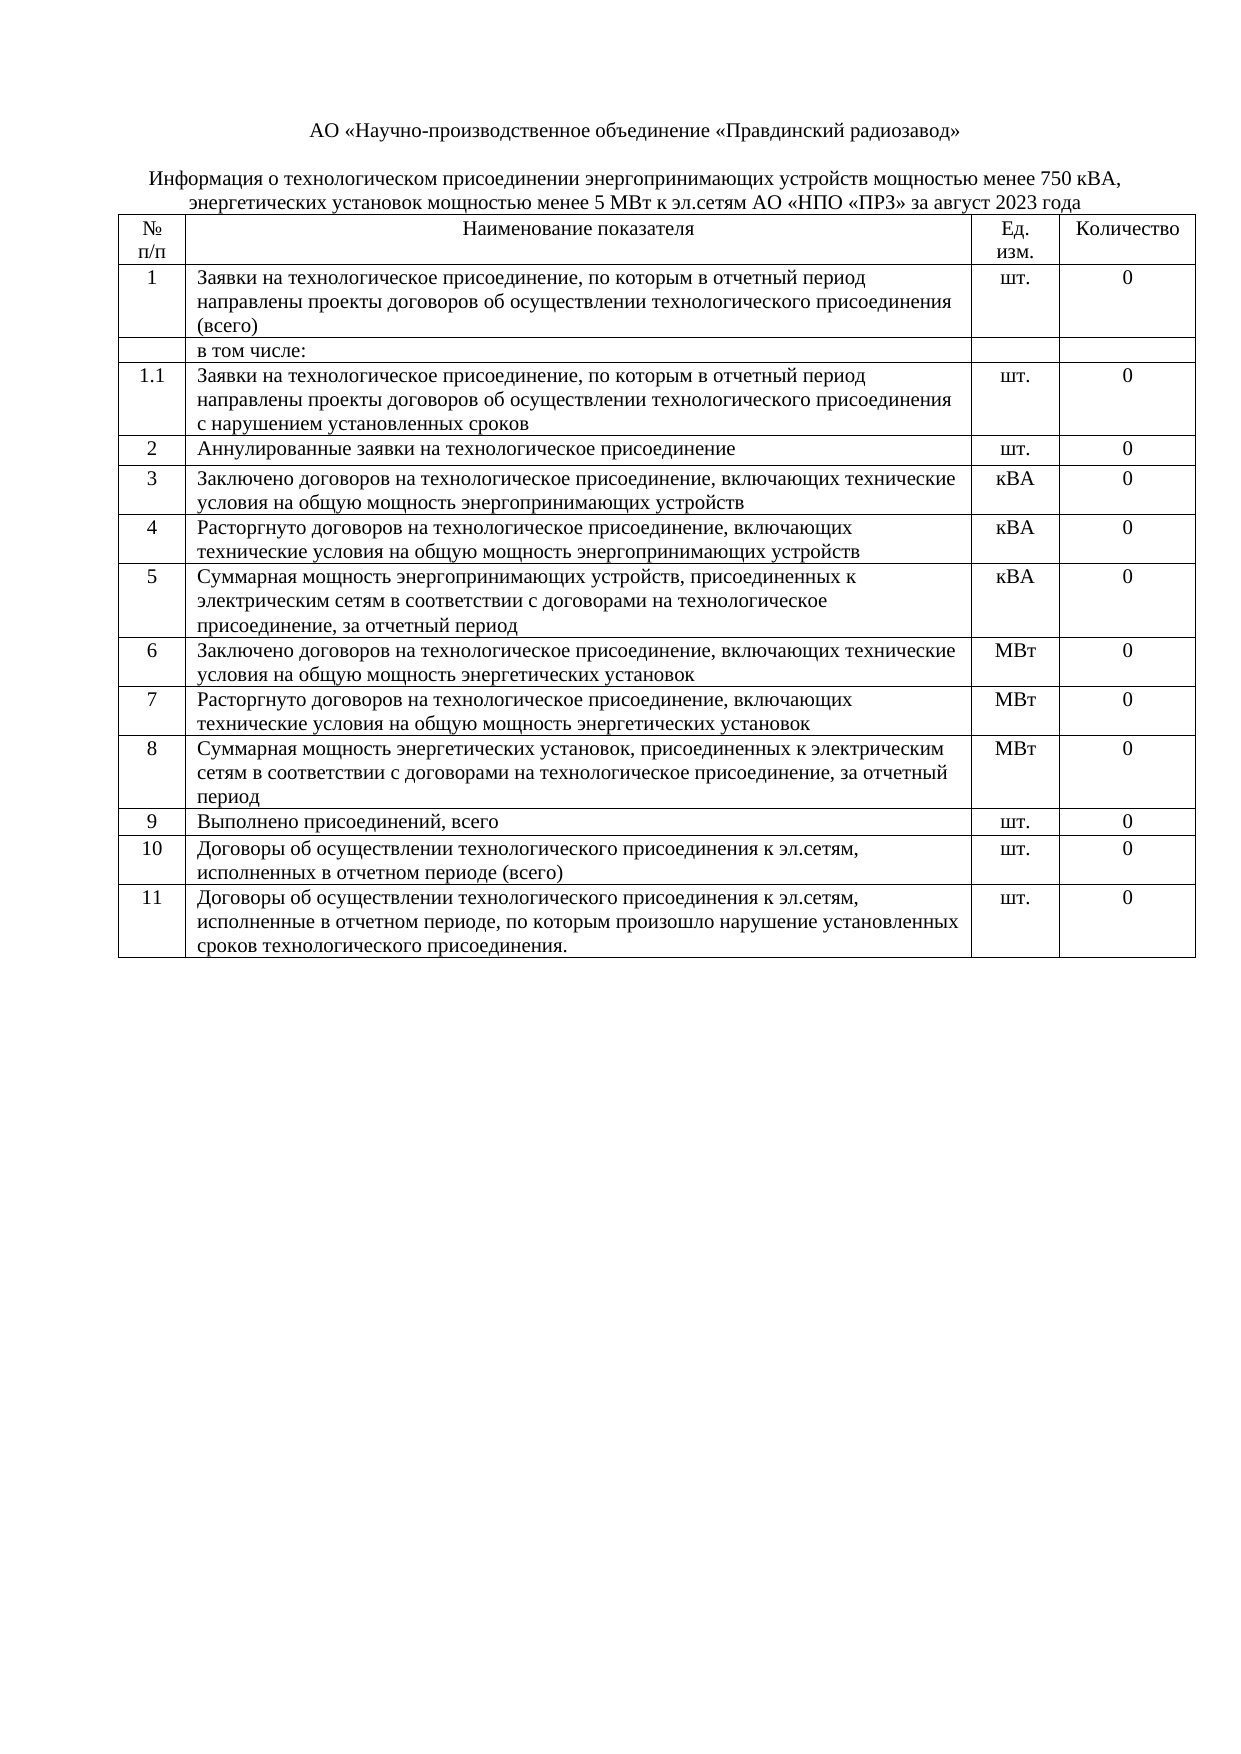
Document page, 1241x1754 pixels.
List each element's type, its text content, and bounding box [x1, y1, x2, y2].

table_cell 10 [119, 836, 185, 884]
table_cell МВт [972, 638, 1059, 686]
table_cell 2 [119, 436, 185, 465]
table_cell 0 [1060, 466, 1195, 514]
table_cell 1 [119, 265, 185, 337]
table_cell 3 [119, 466, 185, 514]
table_cell Договоры об осуществлении технологического присоединения к эл.сетям, исполненные в отчетном периоде, по которым произошло нарушение установленных сроков технологического присоединения. [186, 885, 971, 957]
table_cell Суммарная мощность энергетических установок, присоединенных к электрическим сетям в соответствии с договорами на технологическое присоединение, за отчетный период [186, 736, 971, 808]
table_cell [1060, 338, 1195, 362]
table_cell Расторгнуто договоров на технологическое присоединение, включающих технические условия на общую мощность энергопринимающих устройств [186, 515, 971, 563]
table_cell 0 [1060, 836, 1195, 884]
table_cell 8 [119, 736, 185, 808]
table_cell 0 [1060, 363, 1195, 435]
text АО «Научно-производственное объединение «Правдинский радиозавод» [118, 118, 1152, 142]
table_cell шт. [972, 836, 1059, 884]
table_cell МВт [972, 736, 1059, 808]
table_header Ед. изм. [972, 215, 1059, 263]
table_cell кВА [972, 515, 1059, 563]
table_cell 11 [119, 885, 185, 957]
table_cell [972, 338, 1059, 362]
table_cell 0 [1060, 638, 1195, 686]
table_cell 7 [119, 687, 185, 735]
table_cell Заключено договоров на технологическое присоединение, включающих технические условия на общую мощность энергетических установок [186, 638, 971, 686]
table_cell 0 [1060, 515, 1195, 563]
table_cell Заключено договоров на технологическое присоединение, включающих технические условия на общую мощность энергопринимающих устройств [186, 466, 971, 514]
table_cell 1.1 [119, 363, 185, 435]
table_cell Заявки на технологическое присоединение, по которым в отчетный период направлены проекты договоров об осуществлении технологического присоединения с нарушением установленных сроков [186, 363, 971, 435]
table_cell Заявки на технологическое присоединение, по которым в отчетный период направлены проекты договоров об осуществлении технологического присоединения (всего) [186, 265, 971, 337]
table_cell в том числе: [186, 338, 971, 362]
table_cell 5 [119, 564, 185, 637]
table_cell Договоры об осуществлении технологического присоединения к эл.сетям, исполненных в отчетном периоде (всего) [186, 836, 971, 884]
table_cell 0 [1060, 687, 1195, 735]
table_cell шт. [972, 363, 1059, 435]
text Информация о технологическом присоединении энергопринимающих устройств мощностью менее 750 кВА, энергетических установок мощностью менее 5 МВт к эл.сетям АО «НПО «ПРЗ» за август 2023 года [118, 166, 1152, 214]
table_cell Расторгнуто договоров на технологическое присоединение, включающих технические условия на общую мощность энергетических установок [186, 687, 971, 735]
table_cell 0 [1060, 436, 1195, 465]
table_cell шт. [972, 265, 1059, 337]
table_header Наименование показателя [186, 215, 971, 263]
table_cell 6 [119, 638, 185, 686]
table_cell МВт [972, 687, 1059, 735]
table_cell 4 [119, 515, 185, 563]
table_cell шт. [972, 436, 1059, 465]
table_cell шт. [972, 885, 1059, 957]
table_cell Аннулированные заявки на технологическое присоединение [186, 436, 971, 465]
table_cell 0 [1060, 265, 1195, 337]
table_cell 0 [1060, 885, 1195, 957]
table_cell кВА [972, 564, 1059, 637]
table_cell Выполнено присоединений, всего [186, 809, 971, 834]
table_cell 9 [119, 809, 185, 834]
table_header Количество [1060, 215, 1195, 263]
table_header № п/п [119, 215, 185, 263]
table_cell кВА [972, 466, 1059, 514]
table_cell шт. [972, 809, 1059, 834]
table_cell 0 [1060, 736, 1195, 808]
table_cell Суммарная мощность энергопринимающих устройств, присоединенных к электрическим сетям в соответствии с договорами на технологическое присоединение, за отчетный период [186, 564, 971, 637]
table_cell 0 [1060, 564, 1195, 637]
table_cell [119, 338, 185, 362]
table_cell 0 [1060, 809, 1195, 834]
